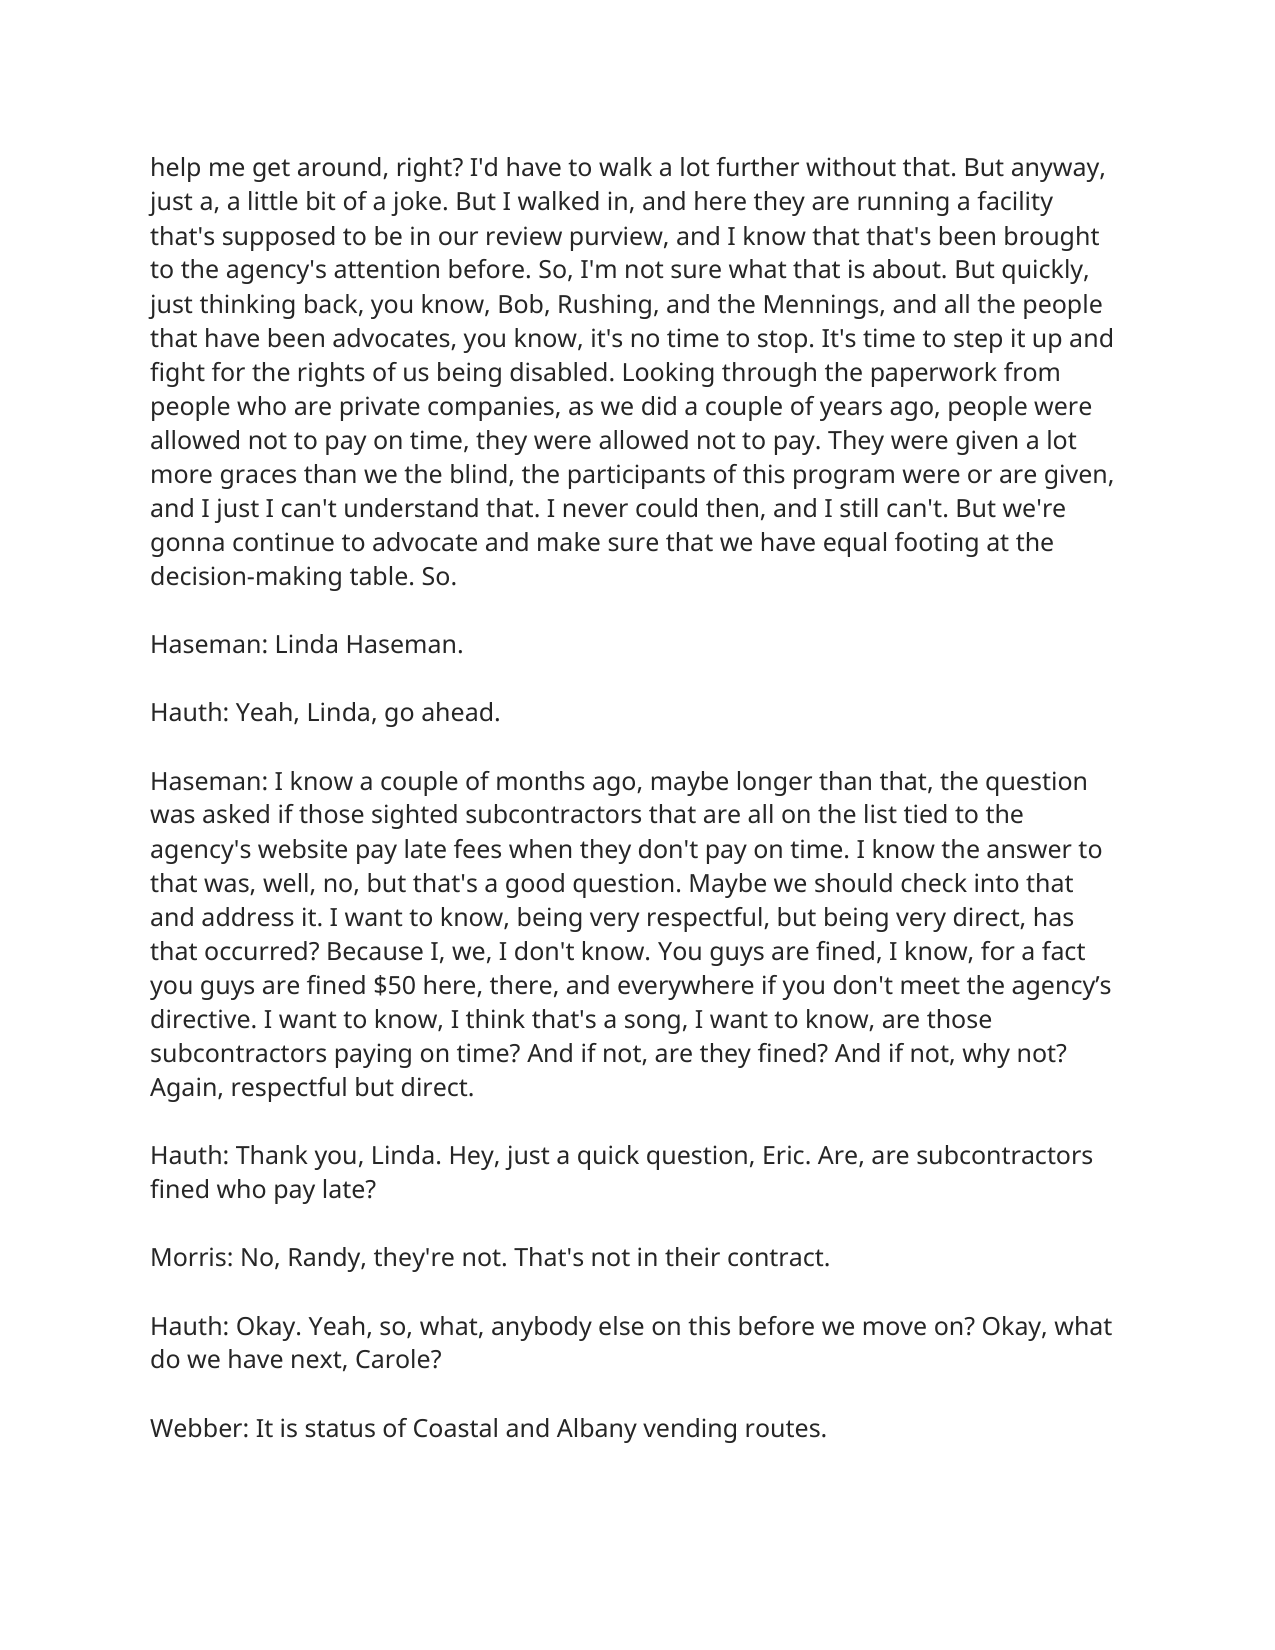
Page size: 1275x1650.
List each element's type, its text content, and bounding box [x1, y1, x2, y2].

text Hauth: Thank you, Linda. Hey, just a quick question, Eric. Are, are subcontractors fined who pay late? [150, 1138, 1125, 1206]
text Hauth: Yeah, Linda, go ahead. [150, 695, 1125, 729]
text Haseman: I know a couple of months ago, maybe longer than that, the question was asked if those sighted subcontractors that are all on the list tied to the agency's website pay late fees when they don't pay on time. I know the answer to that was, well, no, but that's a good question. Maybe we should check into that and address it. I want to know, being very respectful, but being very direct, has that occurred? Because I, we, I don't know. You guys are fined, I know, for a fact you guys are fined $50 here, there, and everywhere if you don't meet the agency’s directive. I want to know, I think that's a song, I want to know, are those subcontractors paying on time? And if not, are they fined? And if not, why not? Again, respectful but direct. [150, 763, 1125, 1104]
text Morris: No, Randy, they're not. That's not in their contract. [150, 1240, 1125, 1274]
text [150, 150, 1125, 593]
text Webber: It is status of Coastal and Albany vending routes. [150, 1410, 1125, 1444]
text Hauth: Okay. Yeah, so, what, anybody else on this before we move on? Okay, what do we have next, Carole? [150, 1308, 1125, 1376]
text Haseman: Linda Haseman. [150, 627, 1125, 661]
